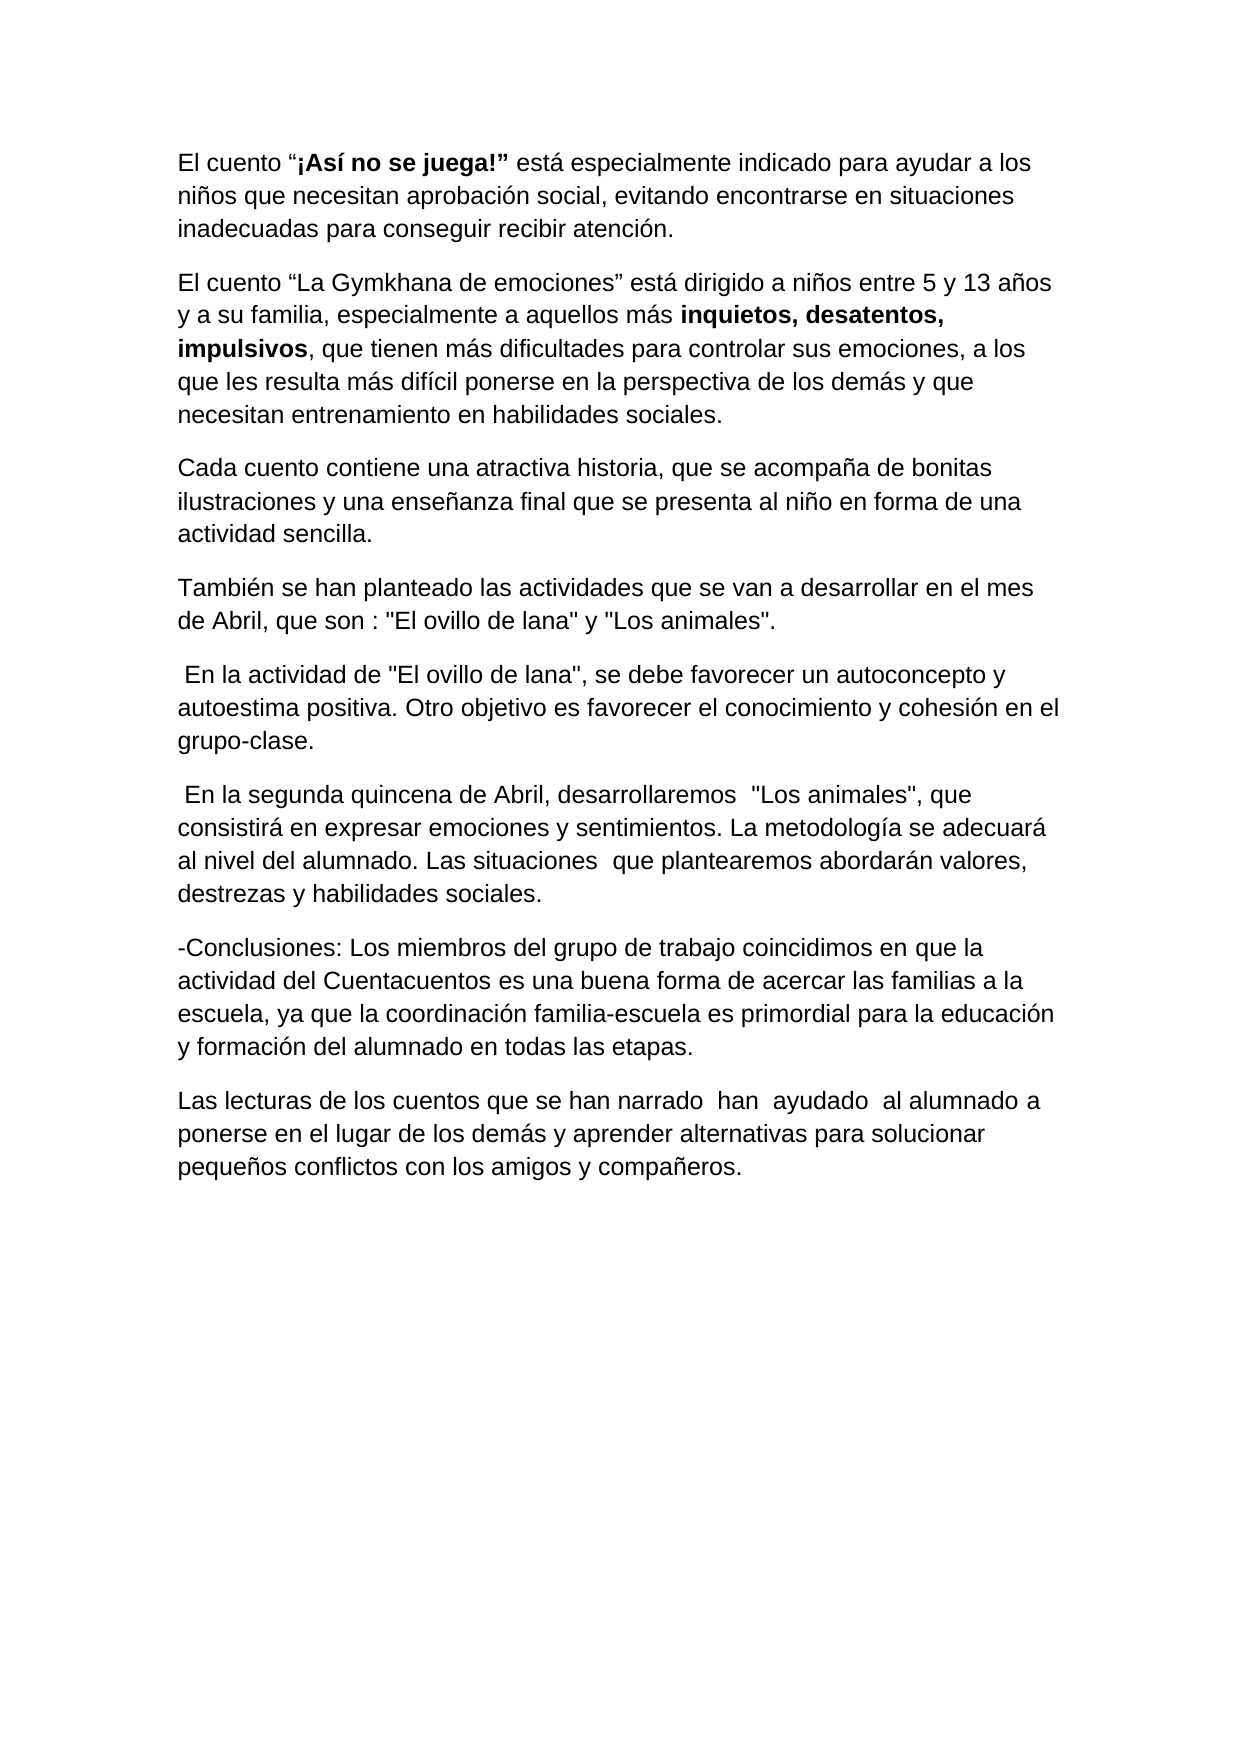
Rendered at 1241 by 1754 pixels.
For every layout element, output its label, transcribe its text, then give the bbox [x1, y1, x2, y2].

text El cuento “¡Así no se juega!” está especialmente indicado para ayudar a los niños que necesitan aprobación social, evitando encontrarse en situaciones inadecuadas para conseguir recibir atención. [177, 148, 1063, 242]
text - Conclusiones: Los miembros del grupo de trabajo coincidimos en que la actividad del Cuentacuentos es una buena forma de acercar las familias a la escuela, ya que la coordinación familia-escuela es primordial para la educación y formación del alumnado en todas las etapas. [177, 933, 1063, 1061]
text En la actividad de "El ovillo de lana", se debe favorecer un autoconcepto y autoestima positiva. Otro objetivo es favorecer el conocimiento y cohesión en el grupo-clase. [177, 660, 1063, 755]
text También se han planteado las actividades que se van a desarrollar en el mes de Abril, que son : "El ovillo de lana" y "Los animales". [177, 573, 1063, 635]
text El cuento “La Gymkhana de emociones” está dirigido a niños entre 5 y 13 años y a su familia, especialmente a aquellos más inquietos, desatentos, impulsivos, que tienen más dificultades para controlar sus emociones, a los que les resulta más difícil ponerse en la perspectiva de los demás y que necesitan entrenamiento en habilidades sociales. [177, 267, 1063, 428]
text En la segunda quincena de Abril, desarrollaremos "Los animales", que consistirá en expresar emociones y sentimientos. La metodología se adecuará al nivel del alumnado. Las situaciones que plantearemos abordarán valores, destrezas y habilidades sociales. [177, 780, 1063, 908]
text Las lecturas de los cuentos que se han narrado han ayudado al alumnado a ponerse en el lugar de los demás y aprender alternativas para solucionar pequeños conflictos con los amigos y compañeros. [177, 1086, 1063, 1181]
text Cada cuento contiene una atractiva historia, que se acompaña de bonitas ilustraciones y una enseñanza final que se presenta al niño en forma de una actividad sencilla. [177, 453, 1063, 548]
